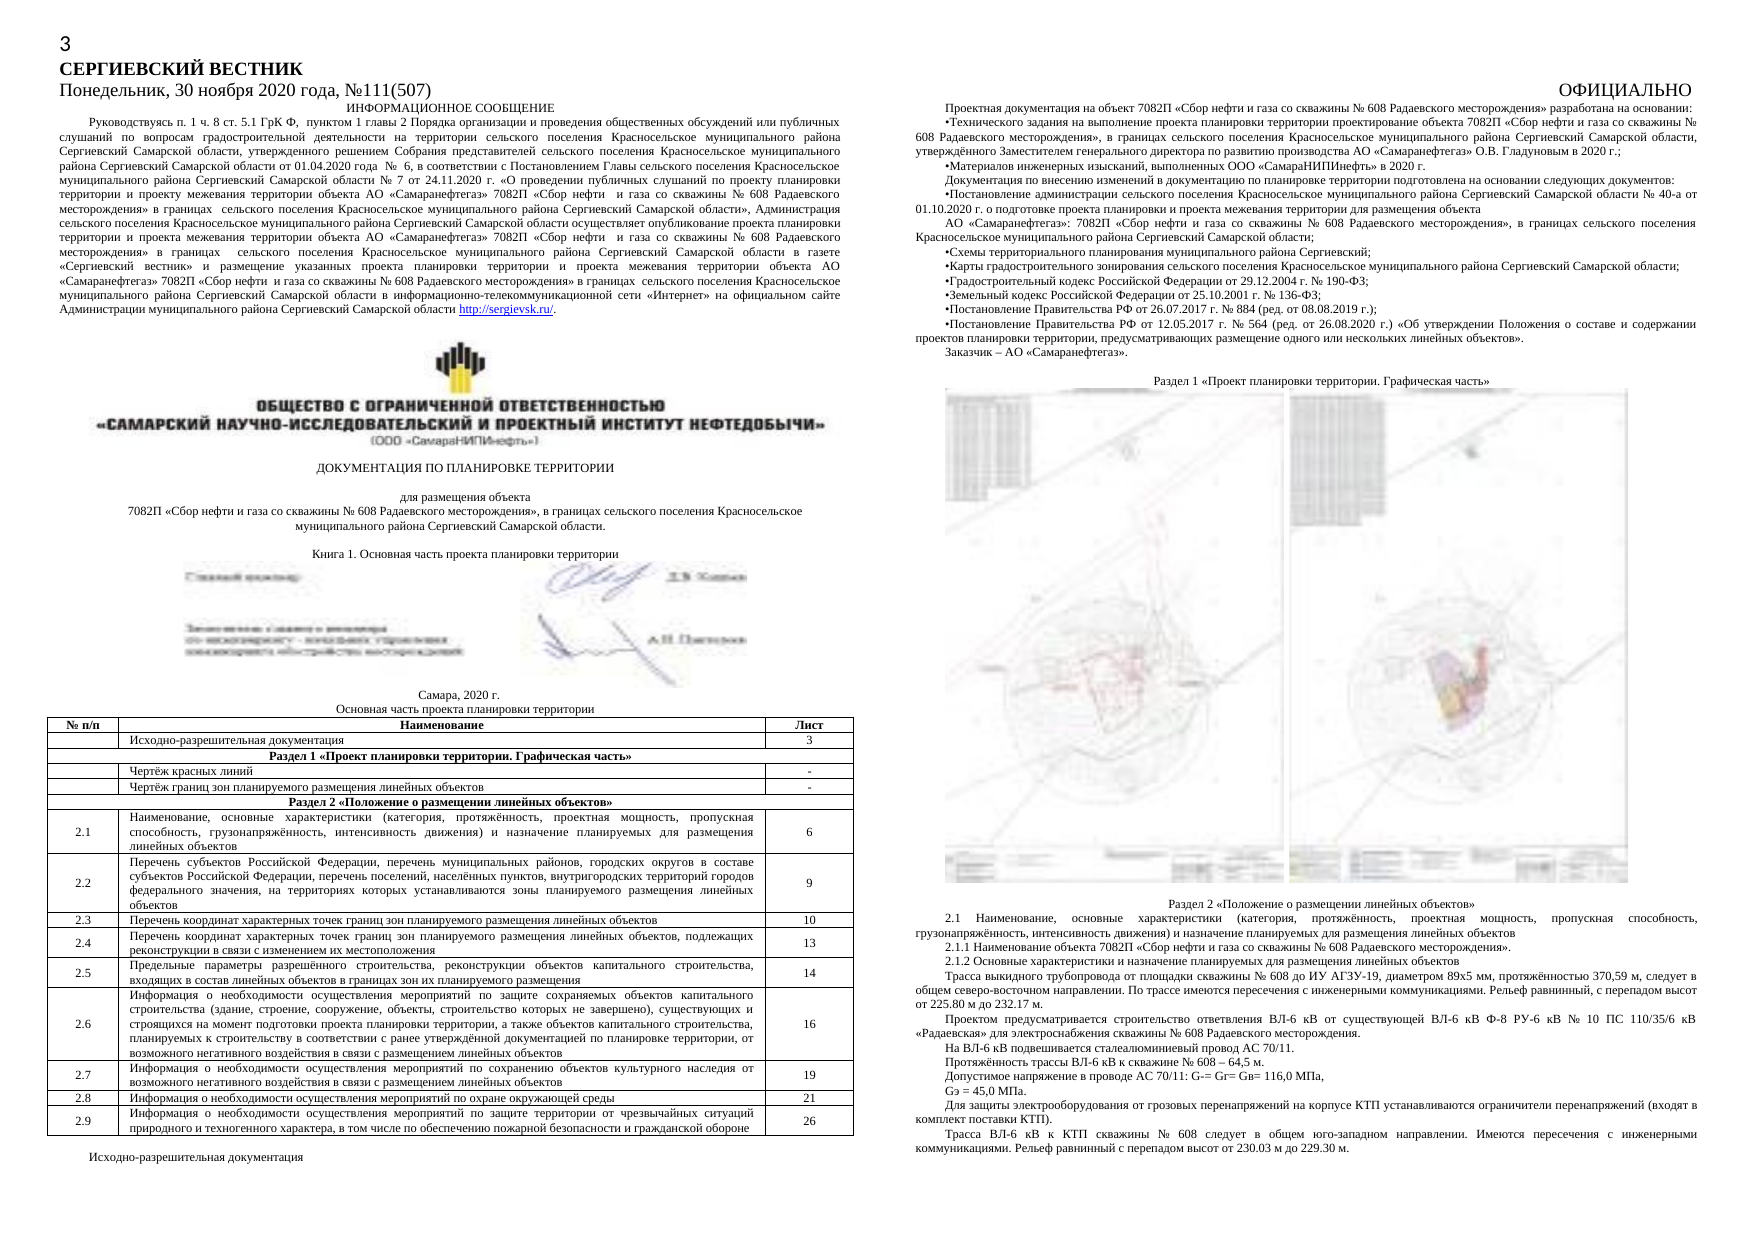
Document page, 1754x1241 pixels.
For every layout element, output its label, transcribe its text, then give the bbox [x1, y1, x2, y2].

text •Градостроительный кодекс Российской Федерации от 29.12.2004 г. № 190-ФЗ; [915, 273, 1698, 288]
text •Схемы территориального планирования муниципального района Сергиевский; [915, 244, 1698, 259]
text •Материалов инженерных изысканий, выполненных ООО «СамараНИПИнефть» в 2020 г. [915, 158, 1698, 173]
table_cell Перечень субъектов Российской Федерации, перечень муниципальных районов, городских округов в составе субъектов Российской Федерации, перечень поселений, населённых пунктов, внутригородских территорий городов федерального значения, на территориях которых устанавливаются зоны планируемого размещения линейных объектов [119, 854, 765, 912]
table_cell Исходно-разрешительная документация [119, 733, 765, 747]
table_cell 26 [766, 1106, 853, 1135]
table_cell Информация о необходимости осуществления мероприятий по защите сохраняемых объектов капитального строительства (здание, строение, сооружение, объекты, строительство которых не завершено), существующих и строящихся на момент подготовки проекта планировки территории, а также объектов капитального строительства, планируемых к строительству в соответствии с ранее утверждённой документацией по планировке территории, от возможного негативного воздействия в связи с размещением линейных объектов [119, 988, 765, 1060]
text Протяжённость трассы ВЛ-6 кВ к скважине № 608 – 64,5 м. [915, 1055, 1698, 1069]
table_cell 2.2 [48, 854, 118, 912]
text Руководствуясь п. 1 ч. 8 ст. 5.1 ГрК Ф, пунктом 1 главы 2 Порядка организации и проведения общественных обсуждений или публичных слушаний по вопросам градостроительной деятельности на территории сельского поселения Красносельское муниципального района Сергиевский Самарской области, утвержденного решением Собрания представителей сельского поселения Красносельское муниципального района Сергиевский Самарской области от 01.04.2020 года № 6, в соответствии с Постановлением Главы сельского поселения Красносельское муниципального района Сергиевский Самарской области № 7 от 24.11.2020 г. «О проведении публичных слушаний по проекту планировки территории и проекту межевания территории объекта АО «Самаранефтегаз» 7082П «Сбор нефти и газа со скважины № 608 Радаевского месторождения» в границах сельского поселения Красносельское муниципального района Сергиевский Самарской области», Администрация сельского поселения Красносельское муниципального района Сергиевский Самарской области осуществляет опубликование проекта планировки территории и проекта межевания территории объекта АО «Самаранефтегаз» 7082П «Сбор нефти и газа со скважины № 608 Радаевского месторождения» в границах сельского поселения Красносельское муниципального района Сергиевский Самарской области в газете «Сергиевский вестник» и размещение указанных проекта планировки территории и проекта межевания территории объекта АО «Самаранефтегаз» 7082П «Сбор нефти и газа со скважины № 608 Радаевского месторождения» в границах сельского поселения Красносельское муниципального района Сергиевский Самарской области в информационно-телекоммуникационной сети «Интернет» на официальном сайте Администрации муниципального района Сергиевский Самарской области http://sergievsk.ru/. [59, 115, 842, 316]
table_cell Чертёж красных линий [119, 764, 765, 778]
text 2.1.1 Наименование объекта 7082П «Сбор нефти и газа со скважины № 608 Радаевского месторождения». [915, 940, 1698, 954]
table_cell [48, 733, 118, 747]
table_cell 21 [766, 1091, 853, 1105]
text •Постановление администрации сельского поселения Красносельское муниципального района Сергиевский Самарской области № 40-а от 01.10.2020 г. о подготовке проекта планировки и проекта межевания территории для размещения объекта [915, 187, 1698, 216]
text для размещения объекта [59, 489, 842, 504]
table_header Наименование [119, 718, 765, 732]
text Раздел 1 «Проект планировки территории. Графическая часть» [915, 374, 1698, 388]
text Исходно-разрешительная документация [59, 1150, 842, 1164]
table_cell Чертёж границ зон планируемого размещения линейных объектов [119, 779, 765, 794]
table_cell Наименование, основные характеристики (категория, протяжённость, проектная мощность, пропускная способность, грузонапряжённость, интенсивность движения) и назначение планируемых для размещения линейных объектов [119, 810, 765, 853]
text •Постановление Правительства РФ от 26.07.2017 г. № 884 (ред. от 08.08.2019 г.); [915, 302, 1698, 316]
text ИНФОРМАЦИОННОЕ СООБЩЕНИЕ [59, 101, 842, 115]
table_cell - [766, 779, 853, 794]
table_cell 3 [766, 733, 853, 747]
text На ВЛ-6 кВ подвешивается сталеалюминиевый провод АС 70/11. [915, 1040, 1698, 1055]
text 2.1 Наименование, основные характеристики (категория, протяжённость, проектная мощность, пропускная способность, грузонапряжённость, интенсивность движения) и назначение планируемых для размещения линейных объектов [915, 911, 1698, 940]
table_cell [48, 779, 118, 794]
text •Земельный кодекс Российской Федерации от 25.10.2001 г. № 136-ФЗ; [915, 288, 1698, 302]
table_cell Перечень координат характерных точек границ зон планируемого размещения линейных объектов, подлежащих реконструкции в связи с изменением их местоположения [119, 928, 765, 957]
text Документация по внесению изменений в документацию по планировке территории подготовлена на основании следующих документов: [915, 173, 1698, 187]
table_cell 2.8 [48, 1091, 118, 1105]
text ДОКУМЕНТАЦИЯ ПО ПЛАНИРОВКЕ ТЕРРИТОРИИ [59, 461, 842, 475]
text Самара, 2020 г. [59, 688, 842, 702]
table_cell 2.7 [48, 1061, 118, 1089]
text Раздел 2 «Положение о размещении линейных объектов» [915, 897, 1698, 911]
table_cell Перечень координат характерных точек границ зон планируемого размещения линейных объектов [119, 913, 765, 927]
table_cell Предельные параметры разрешённого строительства, реконструкции объектов капитального строительства, входящих в состав линейных объектов в границах зон их планируемого размещения [119, 958, 765, 987]
text 7082П «Сбор нефти и газа со скважины № 608 Радаевского месторождения», в границах сельского поселения Красносельское муниципального района Сергиевский Самарской области. [59, 504, 842, 533]
text Заказчик – АО «Самаранефтегаз». [915, 345, 1698, 359]
text Основная часть проекта планировки территории [59, 702, 842, 717]
picture [88, 330, 842, 447]
table_cell [48, 764, 118, 778]
table_cell 13 [766, 928, 853, 957]
table_cell 9 [766, 854, 853, 912]
text Трасса ВЛ-6 кВ к КТП скважины № 608 следует в общем юго-западном направлении. Имеются пересечения с инженерными коммуникациями. Рельеф равнинный с перепадом высот от 230.03 м до 229.30 м. [915, 1127, 1698, 1155]
table_cell 6 [766, 810, 853, 853]
table_cell 16 [766, 988, 853, 1060]
picture [183, 561, 748, 688]
picture [1289, 388, 1629, 883]
table_cell 10 [766, 913, 853, 927]
text Проектом предусматривается строительство ответвления ВЛ-6 кВ от существующей ВЛ-6 кВ Ф-8 РУ-6 кВ № 10 ПС 110/35/6 кВ «Радаевская» для электроснабжения скважины № 608 Радаевского месторождения. [915, 1012, 1698, 1040]
text Проектная документация на объект 7082П «Сбор нефти и газа со скважины № 608 Радаевского месторождения» разработана на основании: [915, 101, 1698, 115]
table_cell Информация о необходимости осуществления мероприятий по охране окружающей среды [119, 1091, 765, 1105]
table_cell Раздел 2 «Положение о размещении линейных объектов» [48, 795, 853, 809]
table_header № п/п [48, 718, 118, 732]
table_header Лист [766, 718, 853, 732]
table_cell 2.9 [48, 1106, 118, 1135]
text Допустимое напряжение в проводе АС 70/11: G-= Gг= Gв= 116,0 МПа, [915, 1069, 1698, 1083]
table_cell Раздел 1 «Проект планировки территории. Графическая часть» [48, 749, 853, 763]
table_cell 2.4 [48, 928, 118, 957]
table_cell 19 [766, 1061, 853, 1089]
picture [945, 388, 1284, 883]
table_cell - [766, 764, 853, 778]
text Gэ = 45,0 МПа. [915, 1083, 1698, 1098]
text Книга 1. Основная часть проекта планировки территории [59, 547, 842, 561]
table_cell 2.1 [48, 810, 118, 853]
table_cell 2.5 [48, 958, 118, 987]
text Трасса выкидного трубопровода от площадки скважины № 608 до ИУ АГЗУ-19, диаметром 89х5 мм, протяжённостью 370,59 м, следует в общем северо-восточном направлении. По трассе имеются пересечения с инженерными коммуникациями. Рельеф равнинный, с перепадом высот от 225.80 м до 232.17 м. [915, 968, 1698, 1012]
text АО «Самаранефтегаз»: 7082П «Сбор нефти и газа со скважины № 608 Радаевского месторождения», в границах сельского поселения Красносельское муниципального района Сергиевский Самарской области; [915, 216, 1698, 244]
text •Карты градостроительного зонирования сельского поселения Красносельское муниципального района Сергиевский Самарской области; [915, 259, 1698, 273]
text •Технического задания на выполнение проекта планировки территории проектирование объекта 7082П «Сбор нефти и газа со скважины № 608 Радаевского месторождения», в границах сельского поселения Красносельское муниципального района Сергиевский Самарской области, утверждённого Заместителем генерального директора по развитию производства АО «Самаранефтегаз» О.В. Гладуновым в 2020 г.; [915, 115, 1698, 158]
table_cell Информация о необходимости осуществления мероприятий по защите территории от чрезвычайных ситуаций природного и техногенного характера, в том числе по обеспечению пожарной безопасности и гражданской обороне [119, 1106, 765, 1135]
text •Постановление Правительства РФ от 12.05.2017 г. № 564 (ред. от 26.08.2020 г.) «Об утверждении Положения о составе и содержании проектов планировки территории, предусматривающих размещение одного или нескольких линейных объектов». [915, 316, 1698, 345]
text 2.1.2 Основные характеристики и назначение планируемых для размещения линейных объектов [915, 954, 1698, 968]
table_cell 2.6 [48, 988, 118, 1060]
table_cell 14 [766, 958, 853, 987]
table_cell Информация о необходимости осуществления мероприятий по сохранению объектов культурного наследия от возможного негативного воздействия в связи с размещением линейных объектов [119, 1061, 765, 1089]
table_cell 2.3 [48, 913, 118, 927]
text Для защиты электрооборудования от грозовых перенапряжений на корпусе КТП устанавливаются ограничители перенапряжений (входят в комплект поставки КТП). [915, 1098, 1698, 1127]
